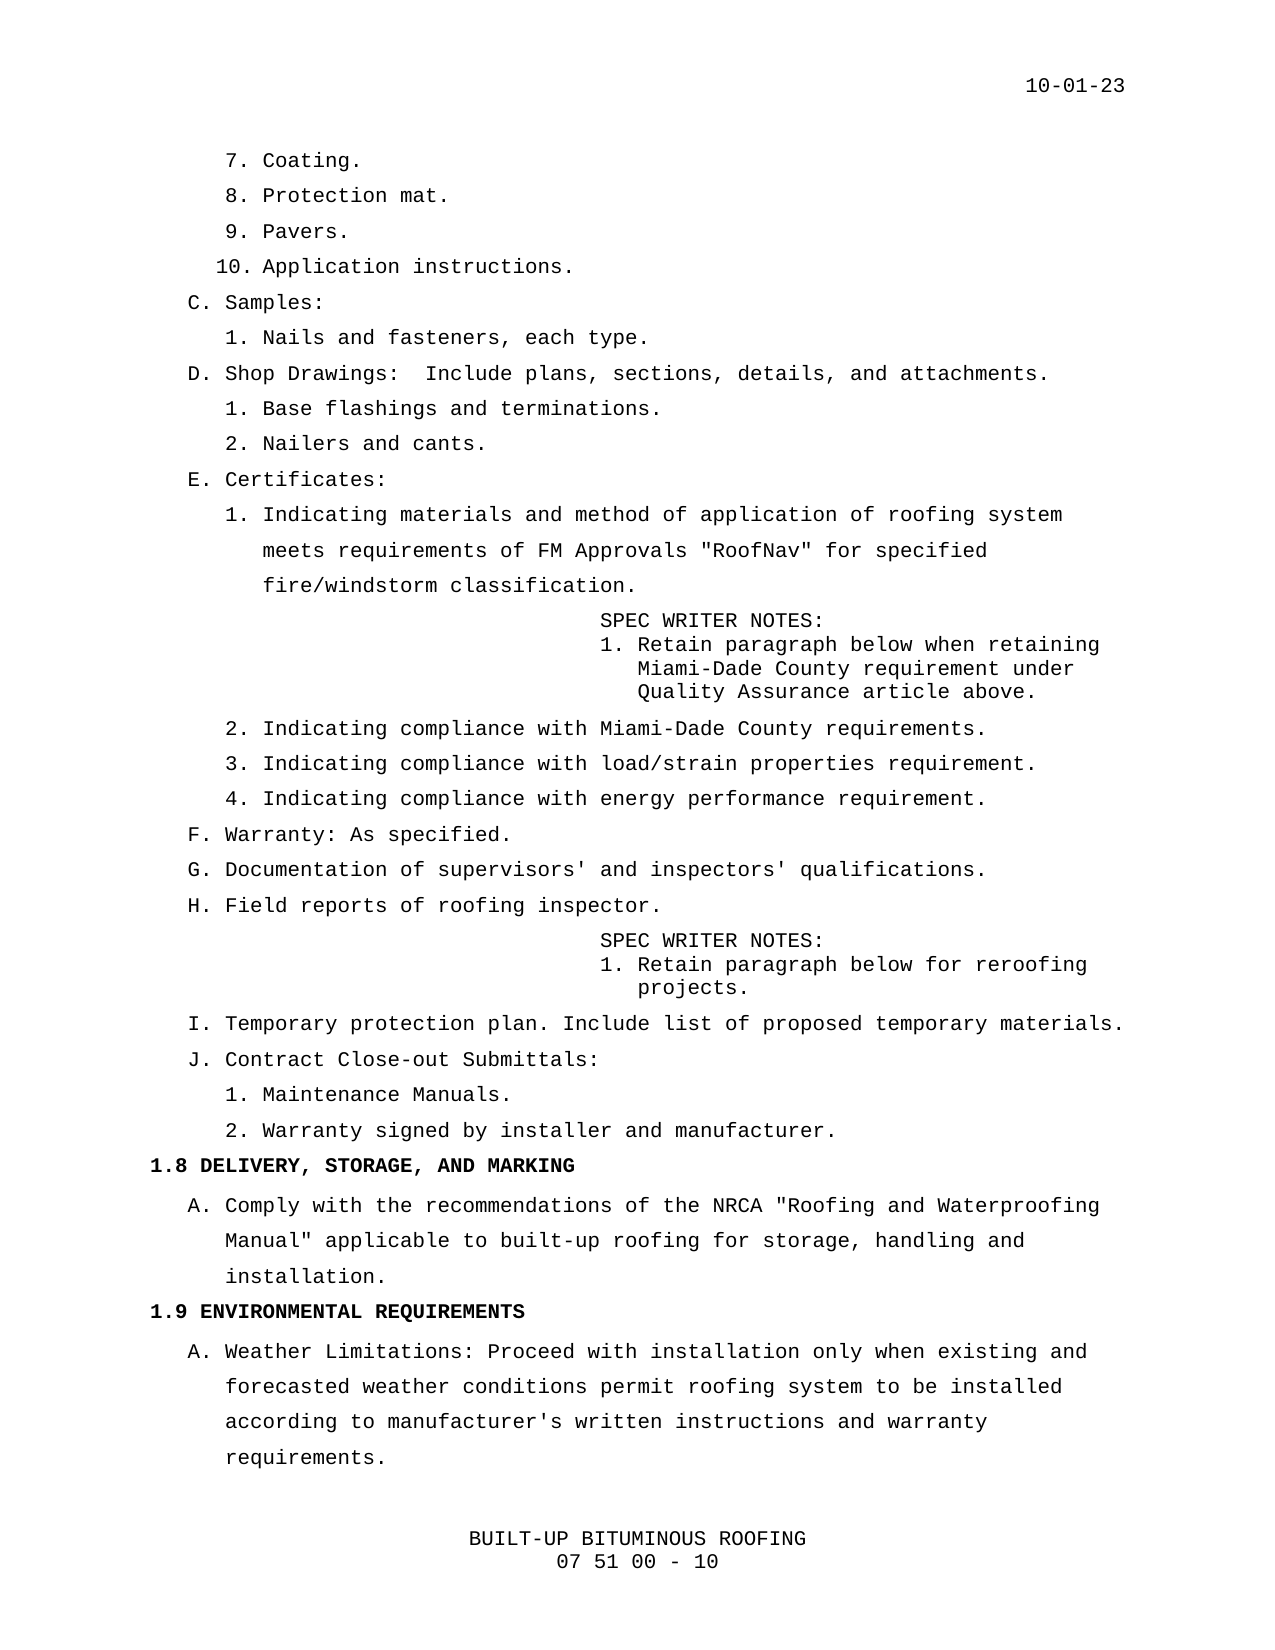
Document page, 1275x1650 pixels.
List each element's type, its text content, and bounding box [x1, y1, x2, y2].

text F. Warranty: As specified. [187, 824, 1125, 847]
text 1. Indicating materials and method of application of roofing system meets requirements of FM Approvals "RoofNav" for specified fire/windstorm classification. [225, 504, 1125, 599]
text 1. Maintenance Manuals. [225, 1084, 1125, 1108]
text I. Temporary protection plan. Include list of proposed temporary materials. [187, 1013, 1125, 1037]
text 3. Indicating compliance with load/strain properties requirement. [225, 753, 1125, 777]
text 10. Application instructions. [216, 256, 1125, 280]
text A. Weather Limitations: Proceed with installation only when existing and forecasted weather conditions permit roofing system to be installed according to manufacturer's written instructions and warranty requirements. [187, 1341, 1125, 1471]
text 2. Nailers and cants. [225, 433, 1125, 457]
text J. Contract Close-out Submittals: [187, 1049, 1125, 1072]
text 1. Nails and fasteners, each type. [225, 327, 1125, 351]
text 1. Retain paragraph below when retaining Miami-Dade County requirement under Quality Assurance article above. [600, 634, 1125, 705]
text SPEC WRITER NOTES: [600, 610, 1125, 634]
text 2. Indicating compliance with Miami-Dade County requirements. [225, 717, 1125, 741]
text 8. Protection mat. [225, 185, 1125, 209]
text 1.9 Environmental Requirements [150, 1301, 1125, 1325]
text 1.8 DELIVERY, STORAGE, AND MARKING [150, 1155, 1125, 1179]
text 4. Indicating compliance with energy performance requirement. [225, 788, 1125, 812]
text 1. Base flashings and terminations. [225, 398, 1125, 422]
text 9. Pavers. [225, 221, 1125, 244]
text C. Samples: [187, 292, 1125, 315]
text G. Documentation of supervisors' and inspectors' qualifications. [187, 859, 1125, 883]
text SPEC WRITER NOTES: [600, 930, 1125, 954]
text H. Field reports of roofing inspector. [187, 894, 1125, 918]
text 7. Coating. [225, 150, 1125, 174]
text D. Shop Drawings: Include plans, sections, details, and attachments. [187, 362, 1125, 386]
text A. Comply with the recommendations of the NRCA "Roofing and Waterproofing Manual" applicable to built-up roofing for storage, handling and installation. [187, 1195, 1125, 1289]
text 1. Retain paragraph below for reroofing projects. [600, 954, 1125, 1001]
text 2. Warranty signed by installer and manufacturer. [225, 1120, 1125, 1143]
text E. Certificates: [187, 469, 1125, 492]
